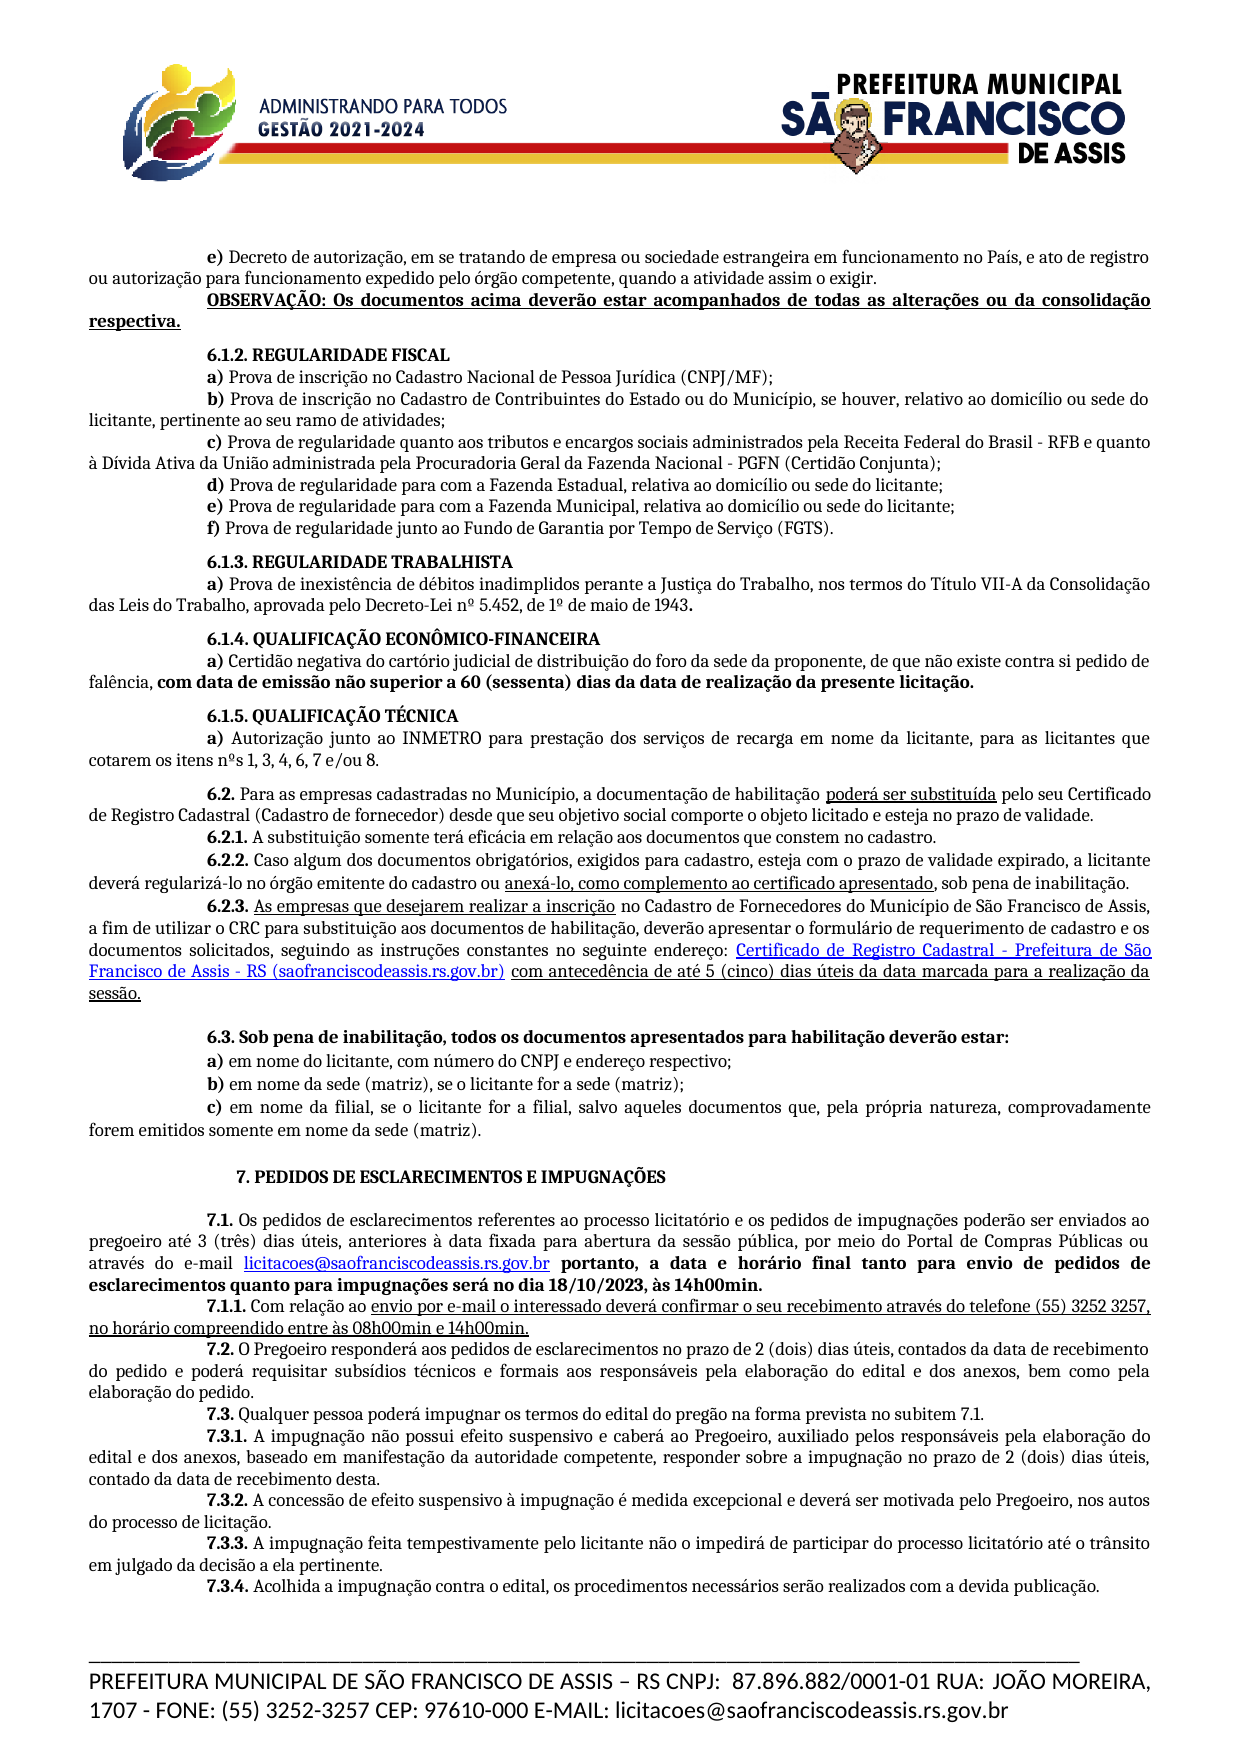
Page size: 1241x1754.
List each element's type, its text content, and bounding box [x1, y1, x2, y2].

text 7.3.2. A concessão de efeito suspensivo à impugnação é medida excepcional e deverá ser motivada pelo Pregoeiro, nos autos do processo de licitação. [89, 1490, 1152, 1533]
text a) Prova de inscrição no Cadastro Nacional de Pessoa Jurídica (CNPJ/MF); [89, 367, 1152, 388]
text 6.2.1. A substituição somente terá eficácia em relação aos documentos que constem no cadastro. [89, 826, 1152, 848]
text 7.3.1. A impugnação não possui efeito suspensivo e caberá ao Pregoeiro, auxiliado pelos responsáveis pela elaboração do edital e dos anexos, baseado em manifestação da autoridade competente, responder sobre a impugnação no prazo de 2 (dois) dias úteis, contado da data de recebimento desta. [89, 1425, 1152, 1490]
text 6.2.3. As empresas que desejarem realizar a inscrição no Cadastro de Fornecedores do Município de São Francisco de Assis, a fim de utilizar o CRC para substituição aos documentos de habilitação, deverão apresentar o formulário de requerimento de cadastro e os documentos solicitados, seguindo as instruções constantes no seguinte endereço: Certificado de Registro Cadastral - Prefeitura de São Francisco de Assis - RS (saofranciscodeassis.rs.gov.br) com antecedência de até 5 (cinco) dias úteis da data marcada para a realização da sessão. [89, 896, 1152, 1004]
picture [88, 29, 1169, 222]
text OBSERVAÇÃO: Os documentos acima deverão estar acompanhados de todas as alterações ou da consolidação respectiva. [89, 289, 1152, 332]
text 6.2. Para as empresas cadastradas no Município, a documentação de habilitação poderá ser substituída pelo seu Certificado de Registro Cadastral (Cadastro de fornecedor) desde que seu objetivo social comporte o objeto licitado e esteja no prazo de validade. [89, 783, 1152, 826]
text 7.2. O Pregoeiro responderá aos pedidos de esclarecimentos no prazo de 2 (dois) dias úteis, contados da data de recebimento do pedido e poderá requisitar subsídios técnicos e formais aos responsáveis pela elaboração do edital e dos anexos, bem como pela elaboração do pedido. [89, 1339, 1152, 1403]
text 7. PEDIDOS DE ESCLARECIMENTOS E IMPUGNAÇÕES [89, 1166, 1152, 1188]
text d) Prova de regularidade para com a Fazenda Estadual, relativa ao domicílio ou sede do licitante; [89, 474, 1152, 496]
text 7.1.1. Com relação ao envio por e-mail o interessado deverá confirmar o seu recebimento através do telefone (55) 3252 3257, no horário compreendido entre às 08h00min e 14h00min. [89, 1296, 1152, 1339]
text a) em nome do licitante, com número do CNPJ e endereço respectivo; [89, 1050, 1152, 1072]
text b) Prova de inscrição no Cadastro de Contribuintes do Estado ou do Município, se houver, relativo ao domicílio ou sede do licitante, pertinente ao seu ramo de atividades; [89, 388, 1152, 431]
text b) em nome da sede (matriz), se o licitante for a sede (matriz); [89, 1073, 1152, 1095]
text 6.1.5. QUALIFICAÇÃO TÉCNICA [89, 706, 1152, 727]
text 6.1.4. QUALIFICAÇÃO ECONÔMICO-FINANCEIRA [89, 629, 1152, 650]
text 6.3. Sob pena de inabilitação, todos os documentos apresentados para habilitação deverão estar: [89, 1027, 1152, 1048]
text 7.1. Os pedidos de esclarecimentos referentes ao processo licitatório e os pedidos de impugnações poderão ser enviados ao pregoeiro até 3 (três) dias úteis, anteriores à data fixada para abertura da sessão pública, por meio do Portal de Compras Públicas ou através do e-mail licitacoes@saofranciscodeassis.rs.gov.br portanto, a data e horário final tanto para envio de pedidos de esclarecimentos quanto para impugnações será no dia 18/10/2023, às 14h00min. [89, 1209, 1152, 1296]
text a) Autorização junto ao INMETRO para prestação dos serviços de recarga em nome da licitante, para as licitantes que cotarem os itens nºs 1, 3, 4, 6, 7 e/ou 8. [89, 727, 1152, 771]
text 6.1.3. REGULARIDADE TRABALHISTA [89, 552, 1152, 573]
text e) Decreto de autorização, em se tratando de empresa ou sociedade estrangeira em funcionamento no País, e ato de registro ou autorização para funcionamento expedido pelo órgão competente, quando a atividade assim o exigir. [89, 246, 1152, 289]
text c) em nome da filial, se o licitante for a filial, salvo aqueles documentos que, pela própria natureza, comprovadamente forem emitidos somente em nome da sede (matriz). [89, 1097, 1152, 1141]
text 6.2.2. Caso algum dos documentos obrigatórios, exigidos para cadastro, esteja com o prazo de validade expirado, a licitante deverá regularizá-lo no órgão emitente do cadastro ou anexá-lo, como complemento ao certificado apresentado, sob pena de inabilitação. [89, 849, 1152, 894]
text 7.3.3. A impugnação feita tempestivamente pelo licitante não o impedirá de participar do processo licitatório até o trânsito em julgado da decisão a ela pertinente. [89, 1533, 1152, 1576]
text 7.3.4. Acolhida a impugnação contra o edital, os procedimentos necessários serão realizados com a devida publicação. [89, 1576, 1152, 1598]
text a) Prova de inexistência de débitos inadimplidos perante a Justiça do Trabalho, nos termos do Título VII-A da Consolidação das Leis do Trabalho, aprovada pelo Decreto-Lei nº 5.452, de 1º de maio de 1943. [89, 573, 1152, 616]
text c) Prova de regularidade quanto aos tributos e encargos sociais administrados pela Receita Federal do Brasil - RFB e quanto à Dívida Ativa da União administrada pela Procuradoria Geral da Fazenda Nacional - PGFN (Certidão Conjunta); [89, 431, 1152, 474]
text a) Certidão negativa do cartório judicial de distribuição do foro da sede da proponente, de que não existe contra si pedido de falência, com data de emissão não superior a 60 (sessenta) dias da data de realização da presente licitação. [89, 650, 1152, 693]
text 6.1.2. REGULARIDADE FISCAL [89, 345, 1152, 367]
text 7.3. Qualquer pessoa poderá impugnar os termos do edital do pregão na forma prevista no subitem 7.1. [89, 1403, 1152, 1425]
text f) Prova de regularidade junto ao Fundo de Garantia por Tempo de Serviço (FGTS). [89, 517, 1152, 539]
text e) Prova de regularidade para com a Fazenda Municipal, relativa ao domicílio ou sede do licitante; [89, 496, 1152, 517]
